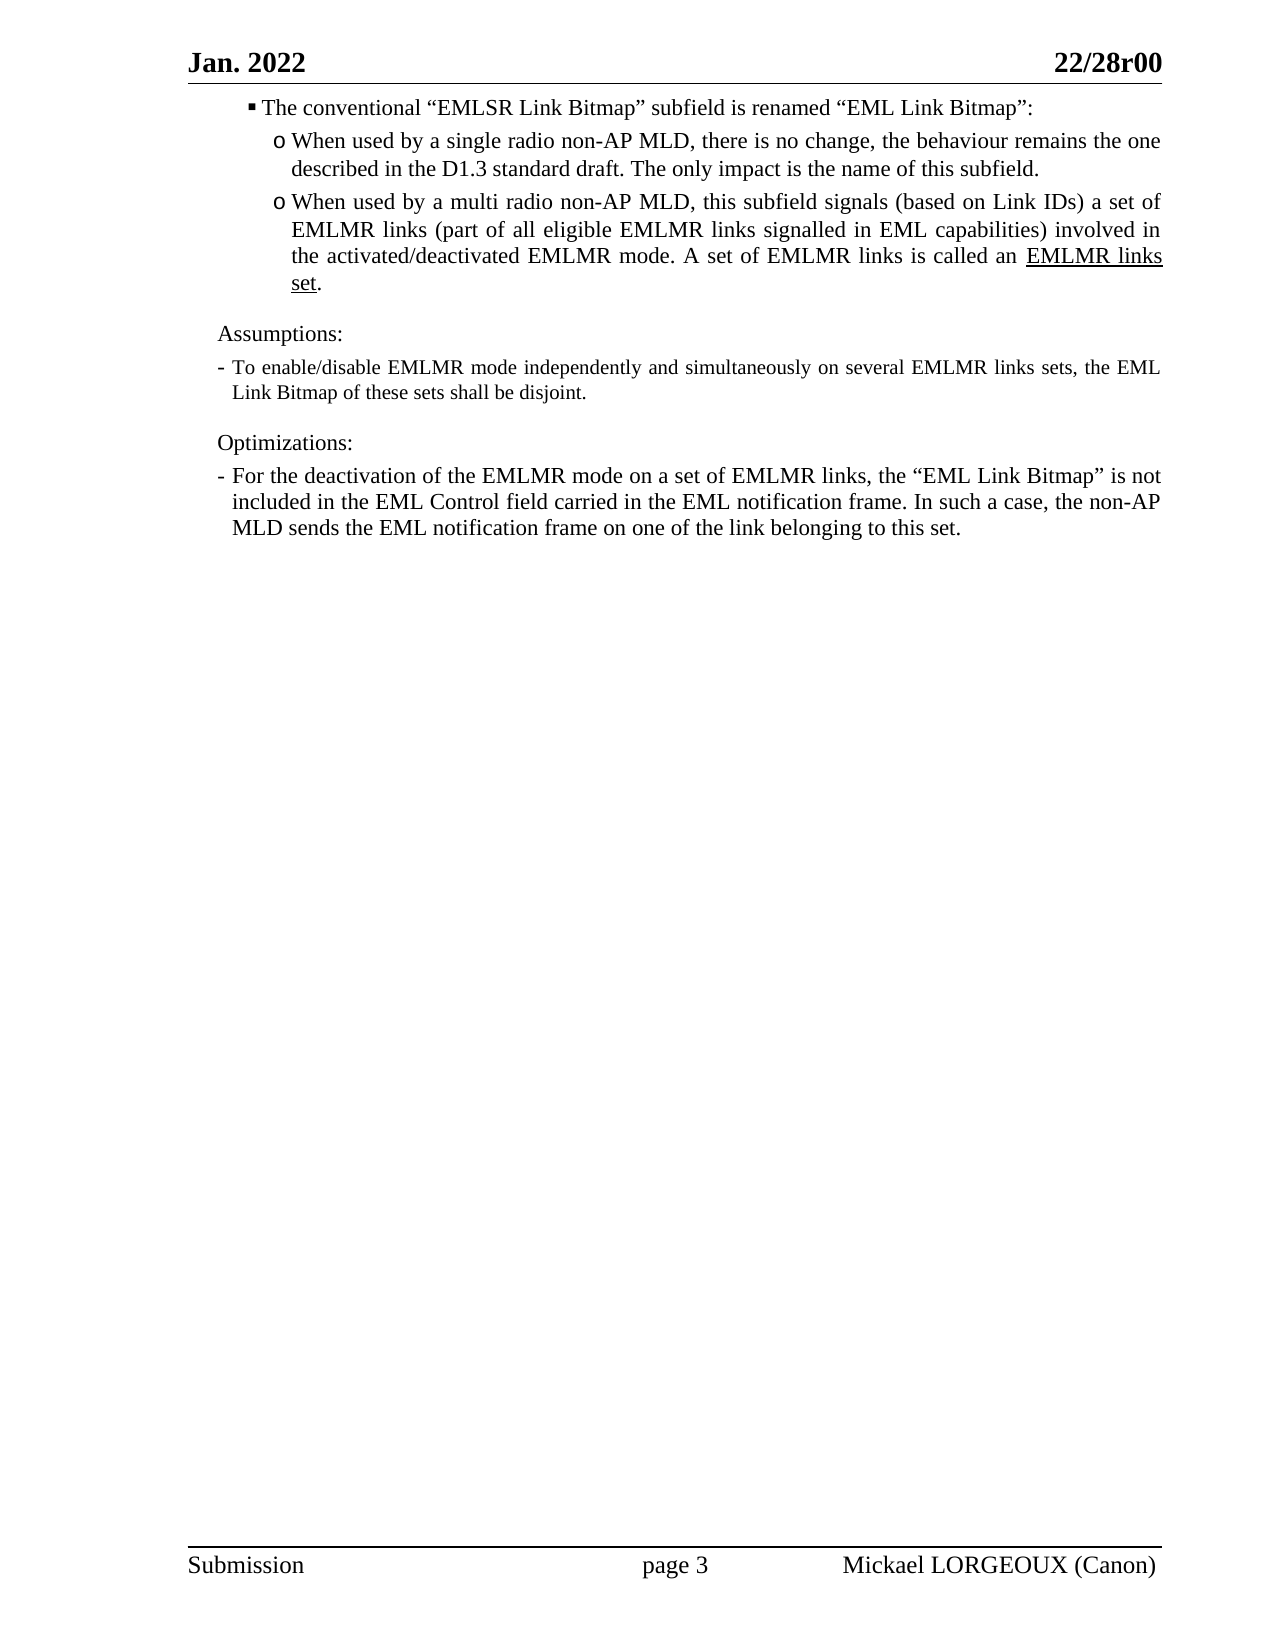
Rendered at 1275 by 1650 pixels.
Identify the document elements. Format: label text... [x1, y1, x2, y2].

list For the deactivation of the EMLMR mode on a set of EMLMR links, the “EML Link Bitmap” is not included in the EML Control field carried in the EML notification frame. In such a case, the non-AP MLD sends the EML notification frame on one of the link belonging to this set. [217, 462, 1162, 541]
text Optimizations: [217, 429, 1162, 456]
list When used by a single radio non-AP MLD, there is no change, the behaviour remains the one described in the D1.3 standard draft. The only impact is the name of this subfield. [272, 127, 1162, 182]
list When used by a multi radio non-AP MLD, this subfield signals (based on Link IDs) a set of EMLMR links (part of all eligible EMLMR links signalled in EML capabilities) involved in the activated/deactivated EMLMR mode. A set of EMLMR links is called an EMLMR links set. [272, 188, 1162, 295]
list To enable/disable EMLMR mode independently and simultaneously on several EMLMR links sets, the EML Link Bitmap of these sets shall be disjoint. [217, 353, 1162, 404]
list The conventional “EMLSR Link Bitmap” subfield is renamed “EML Link Bitmap”: [247, 94, 1162, 121]
text Assumptions: [217, 320, 1162, 347]
